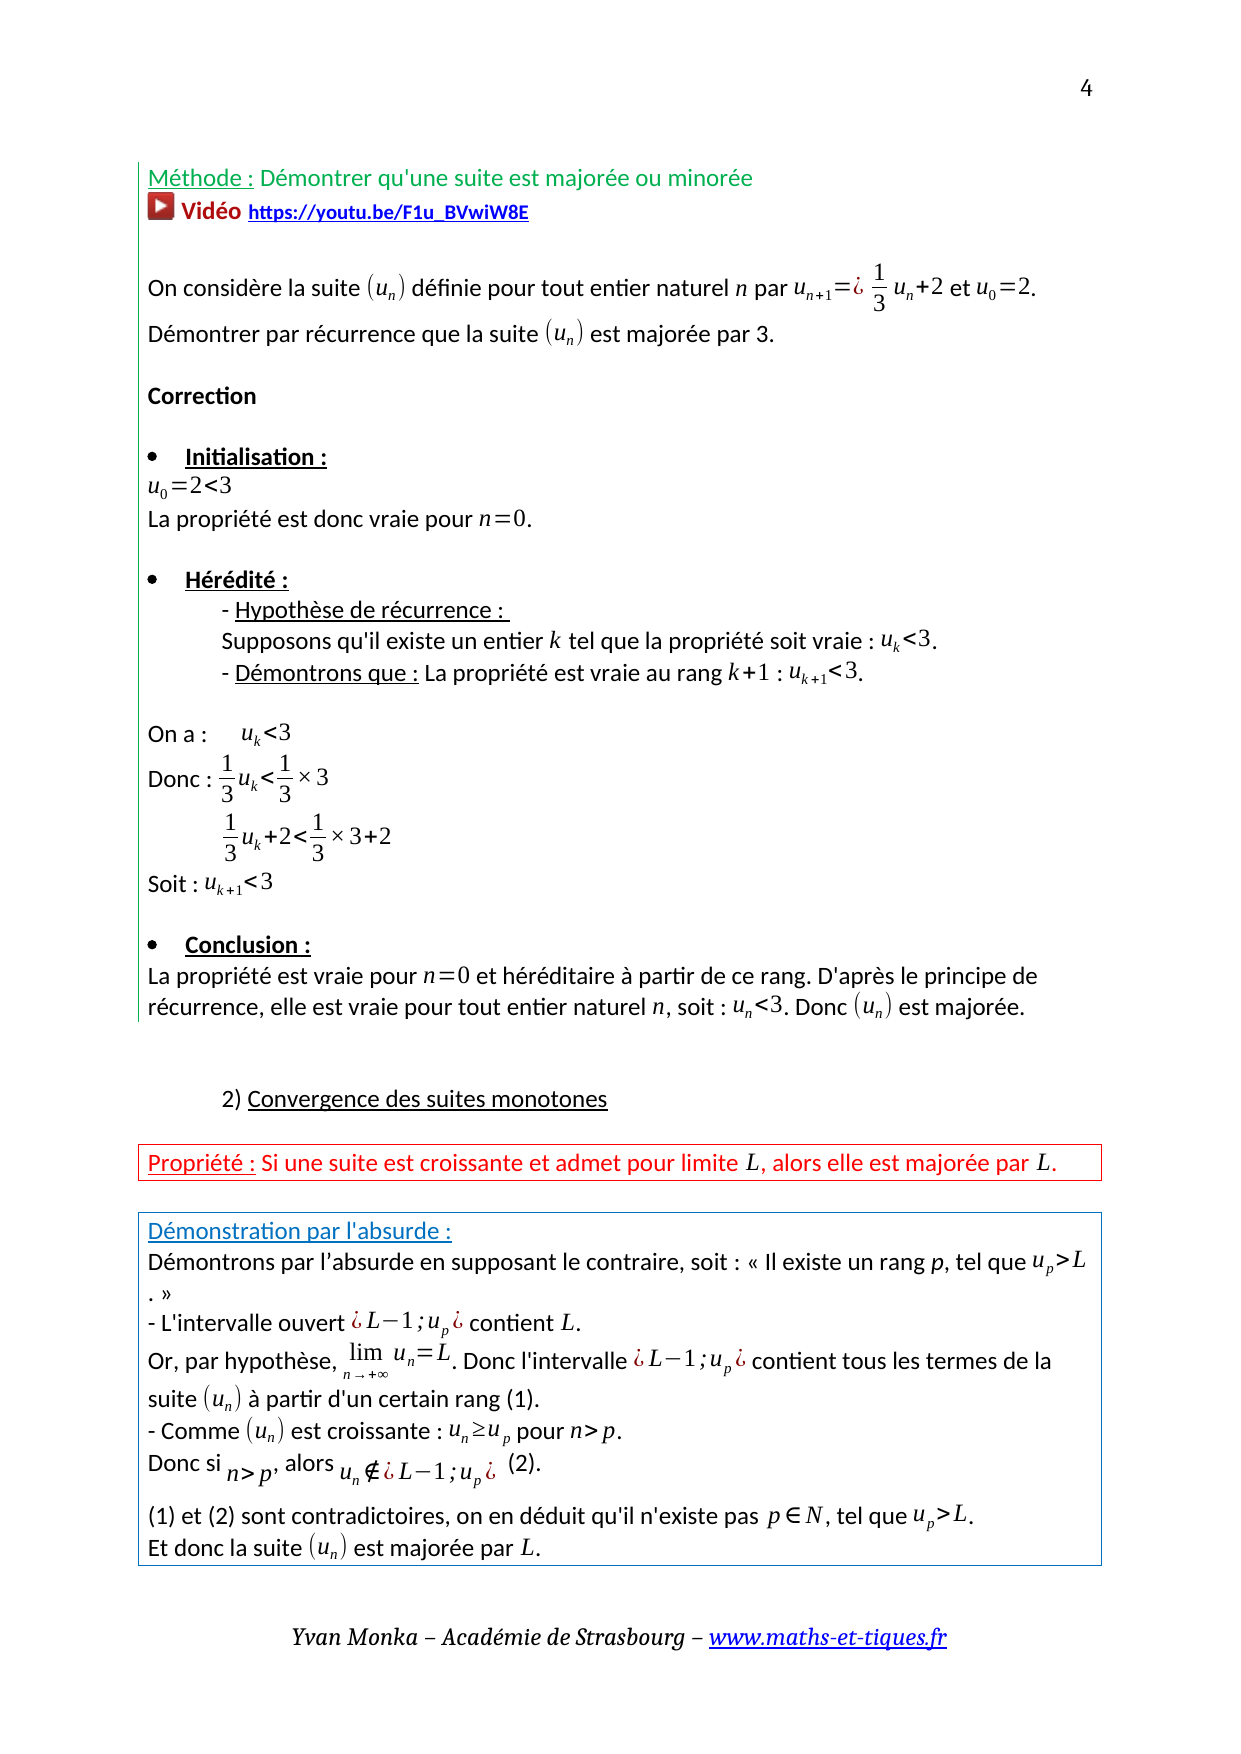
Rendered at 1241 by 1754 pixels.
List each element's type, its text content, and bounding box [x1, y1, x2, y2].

picture [147, 192, 175, 220]
text Or, par hypothèse, . Donc l'intervalle contient tous les termes de la suite à partir d'un certain rang (1). [148, 1338, 1093, 1415]
text La propriété est vraie pour et héréditaire à partir de ce rang. D'après le principe de récurrence, elle est vraie pour tout entier naturel , soit : . Donc est majorée. [148, 960, 1093, 1022]
text Et donc la suite est majorée par . [139, 1528, 1101, 1565]
text - Comme est croissante : pour . [148, 1415, 1093, 1447]
text On a : [148, 718, 1093, 749]
list Initialisation : [148, 441, 1093, 471]
text Vidéo https://youtu.be/F1u_BVwiW8E [139, 192, 1057, 228]
text - Hypothèse de récurrence : [148, 594, 1093, 625]
text Donc si , alors (2). [148, 1447, 1093, 1500]
text Soit : [148, 867, 1093, 899]
text Démonstration par l'absurde : [139, 1213, 1101, 1245]
text 2) Convergence des suites monotones [148, 1083, 1093, 1114]
text La propriété est donc vraie pour . [148, 503, 1093, 533]
text Donc : [148, 749, 1093, 808]
text - L'intervalle ouvert contient . [148, 1307, 1093, 1338]
list Hérédité : [148, 564, 1093, 594]
text (1) et (2) sont contradictoires, on en déduit qu'il n'existe pas , tel que . [148, 1500, 1093, 1528]
text - Démontrons que : La propriété est vraie au rang : . [148, 656, 1093, 688]
text On considère la suite définie pour tout entier naturel par et . Démontrer par récurrence que la suite est majorée par 3. [148, 258, 1093, 349]
text Démontrons par l’absurde en supposant le contraire, soit : « Il existe un rang p, tel que . » [148, 1245, 1093, 1307]
text Correction [148, 380, 1093, 410]
text Propriété : Si une suite est croissante et admet pour limite , alors elle est majorée par . [139, 1145, 1101, 1180]
list Conclusion : [148, 929, 1093, 960]
text Méthode : Démontrer qu'une suite est majorée ou minorée [148, 162, 1093, 192]
text Supposons qu'il existe un entier tel que la propriété soit vraie : . [148, 625, 1093, 656]
